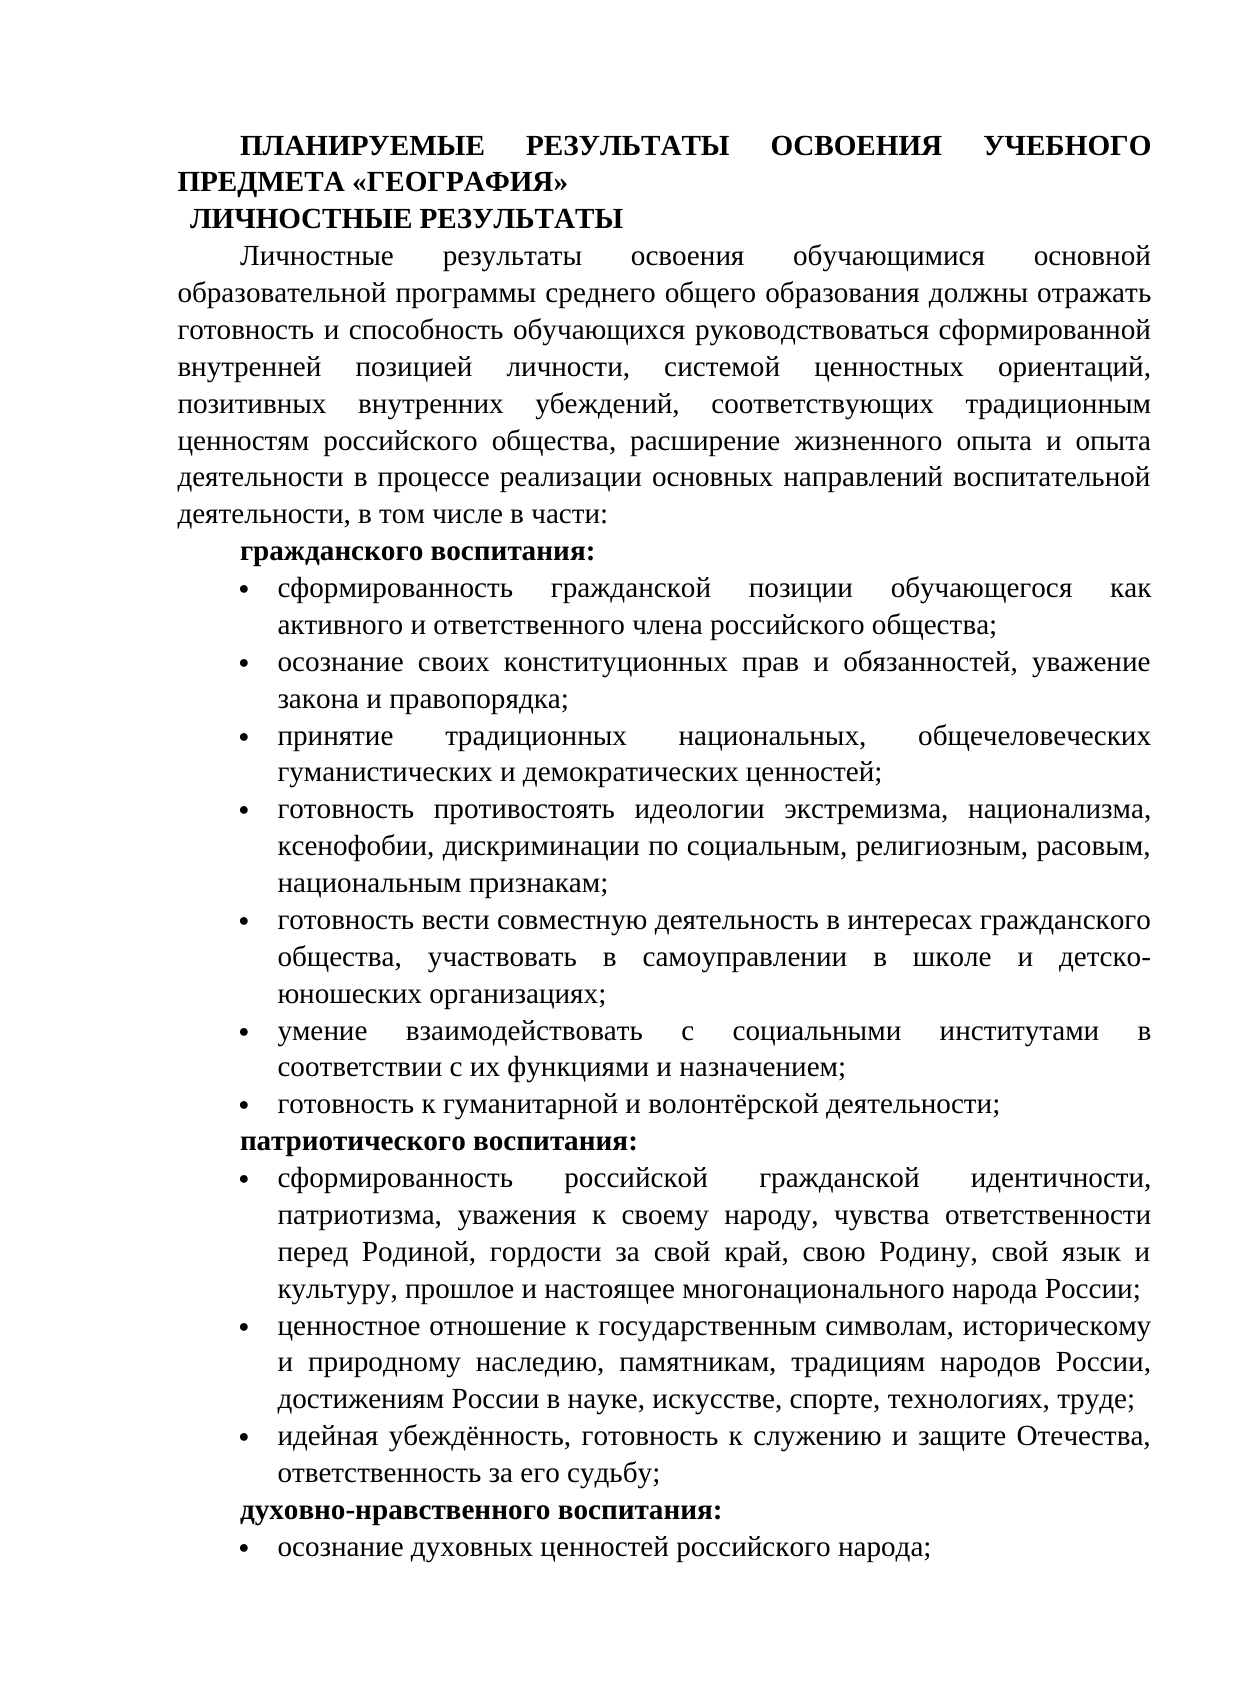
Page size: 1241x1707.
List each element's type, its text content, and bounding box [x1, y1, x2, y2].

list сформированность гражданской позиции обучающегося как активного и ответственного члена российского общества; [240, 570, 1152, 641]
text патриотического воспитания: [177, 1123, 1152, 1157]
text ПЛАНИРУЕМЫЕ РЕЗУЛЬТАТЫ ОСВОЕНИЯ УЧЕБНОГО ПРЕДМЕТА «ГЕОГРАФИЯ» [177, 128, 1152, 198]
list готовность к гуманитарной и волонтёрской деятельности; [240, 1086, 1152, 1120]
list ценностное отношение к государственным символам, историческому и природному наследию, памятникам, традициям народов России, достижениям России в науке, искусстве, спорте, технологиях, труде; [240, 1308, 1152, 1415]
list идейная убеждённость, готовность к служению и защите Отечества, ответственность за его судьбу; [240, 1418, 1152, 1489]
text гражданского воспитания: [177, 533, 1152, 567]
list умение взаимодействовать с социальными институтами в соответствии с их функциями и назначением; [240, 1013, 1152, 1083]
text ЛИЧНОСТНЫЕ РЕЗУЛЬТАТЫ [190, 201, 1152, 235]
list готовность вести совместную деятельность в интересах гражданского общества, участвовать в самоуправлении в школе и детско-юношеских организациях; [240, 902, 1152, 1009]
text духовно-нравственного воспитания: [177, 1492, 1152, 1526]
list готовность противостоять идеологии экстремизма, национализма, ксенофобии, дискриминации по социальным, религиозным, расовым, национальным признакам; [240, 791, 1152, 899]
list сформированность российской гражданской идентичности, патриотизма, уважения к своему народу, чувства ответственности перед Родиной, гордости за свой край, свою Родину, свой язык и культуру, прошлое и настоящее многонационального народа России; [240, 1160, 1152, 1304]
list осознание духовных ценностей российского народа; [240, 1529, 1152, 1562]
list принятие традиционных национальных, общечеловеческих гуманистических и демократических ценностей; [240, 718, 1152, 788]
list осознание своих конституционных прав и обязанностей, уважение закона и правопорядка; [240, 644, 1152, 714]
text Личностные результаты освоения обучающимися основной образовательной программы среднего общего образования должны отражать готовность и способность обучающихся руководствоваться сформированной внутренней позицией личности, системой ценностных ориентаций, позитивных внутренних убеждений, соответствующих традиционным ценностям российского общества, расширение жизненного опыта и опыта деятельности в процессе реализации основных направлений воспитательной деятельности, в том числе в части: [177, 238, 1152, 530]
